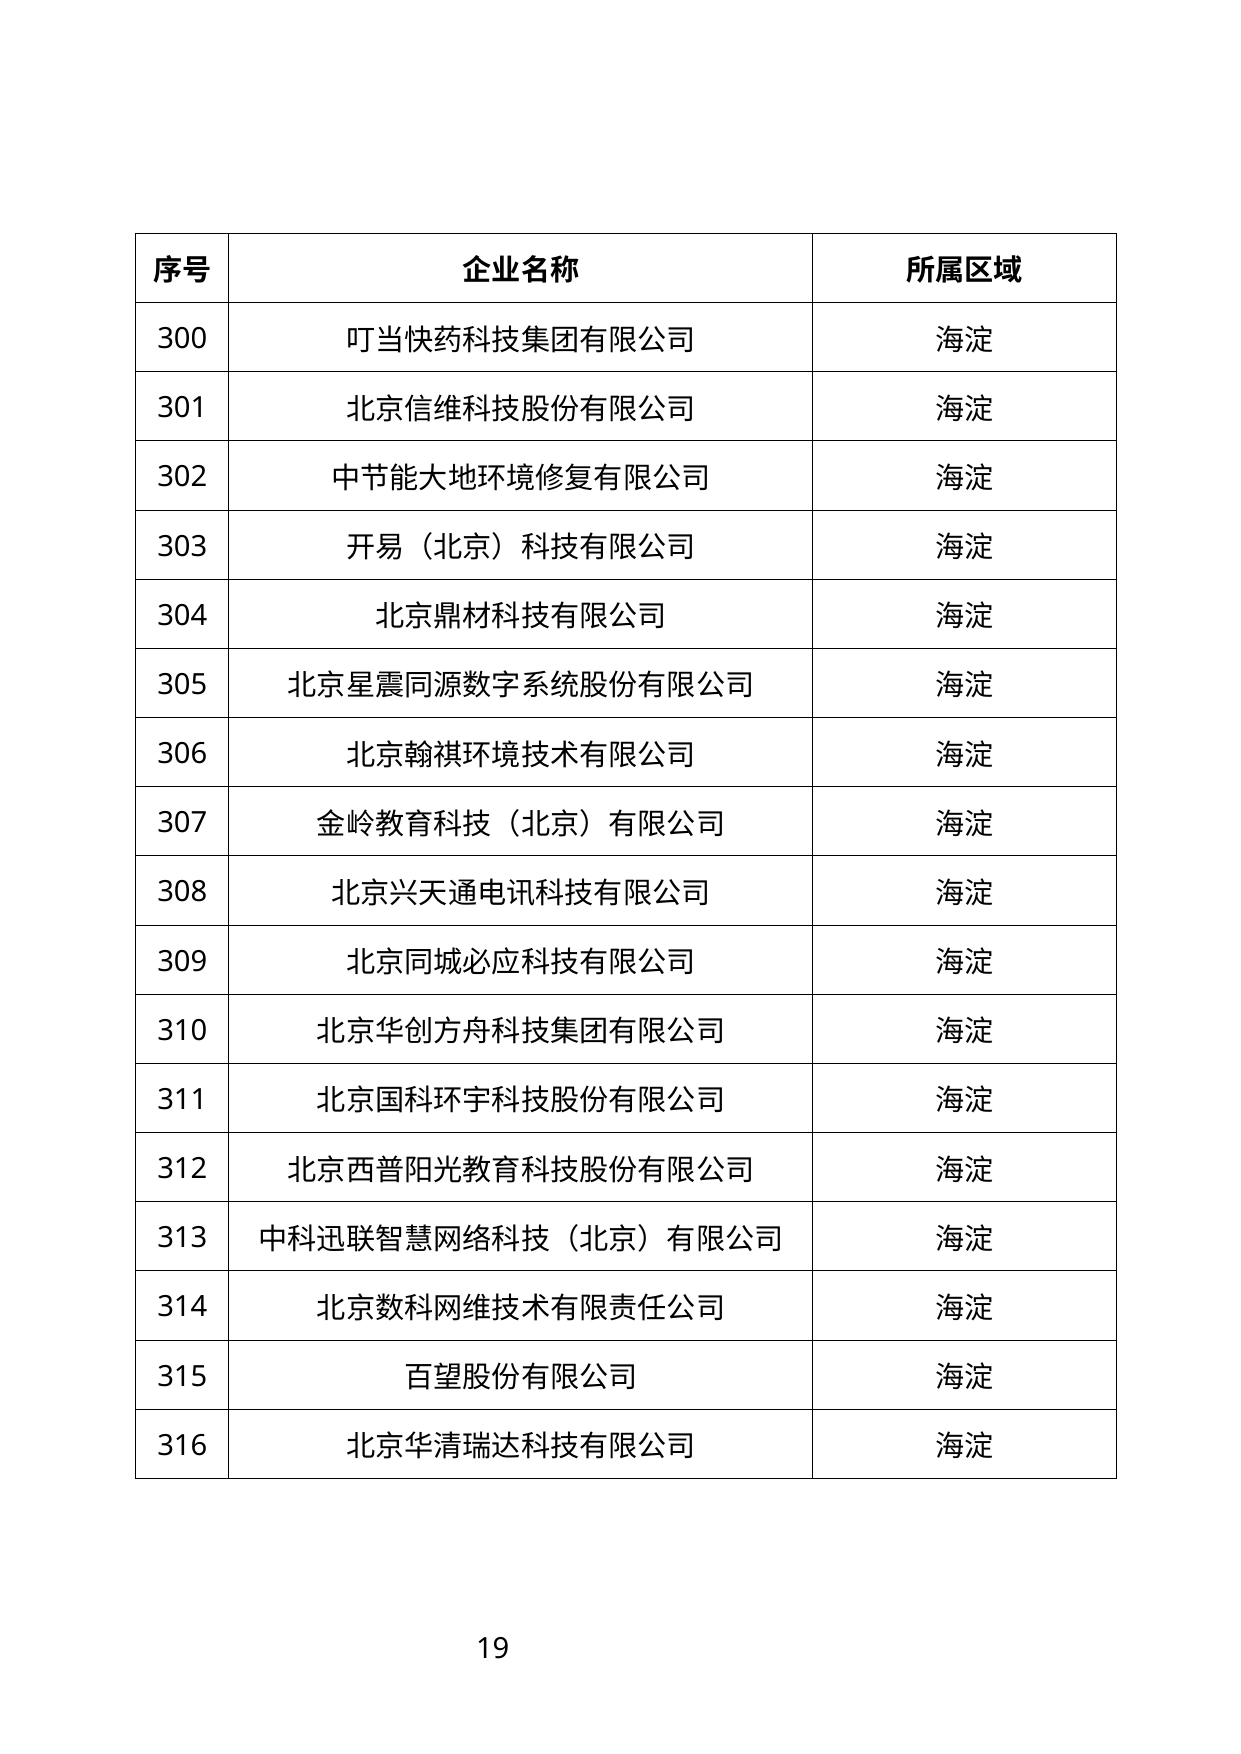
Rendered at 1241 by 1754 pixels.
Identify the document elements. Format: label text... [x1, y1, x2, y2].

table_header 企业名称 [229, 234, 812, 302]
table_cell 313 [136, 1202, 228, 1270]
table_cell 北京信维科技股份有限公司 [229, 372, 812, 440]
table_cell 310 [136, 995, 228, 1063]
table_cell 海淀 [813, 995, 1116, 1063]
table_cell 北京同城必应科技有限公司 [229, 926, 812, 994]
table_cell 308 [136, 856, 228, 924]
table_cell 中科迅联智慧网络科技（北京）有限公司 [229, 1202, 812, 1270]
table_cell 北京兴天通电讯科技有限公司 [229, 856, 812, 924]
table_header 所属区域 [813, 234, 1116, 302]
table_cell 开易（北京）科技有限公司 [229, 511, 812, 579]
table_cell 海淀 [813, 1410, 1116, 1478]
table_cell 316 [136, 1410, 228, 1478]
table_cell 314 [136, 1271, 228, 1339]
table_cell 海淀 [813, 372, 1116, 440]
table_cell 海淀 [813, 649, 1116, 717]
table_cell 海淀 [813, 441, 1116, 509]
table_cell 百望股份有限公司 [229, 1341, 812, 1409]
table_cell 北京西普阳光教育科技股份有限公司 [229, 1133, 812, 1201]
table_cell 海淀 [813, 1133, 1116, 1201]
table_cell 304 [136, 580, 228, 648]
table_cell 叮当快药科技集团有限公司 [229, 303, 812, 371]
table_cell 300 [136, 303, 228, 371]
table_cell 海淀 [813, 1202, 1116, 1270]
table_cell 海淀 [813, 787, 1116, 855]
table_cell 中节能大地环境修复有限公司 [229, 441, 812, 509]
table_cell 海淀 [813, 1271, 1116, 1339]
table_cell 海淀 [813, 1064, 1116, 1132]
table_cell 301 [136, 372, 228, 440]
table_cell 海淀 [813, 856, 1116, 924]
table_cell 海淀 [813, 580, 1116, 648]
table_cell 311 [136, 1064, 228, 1132]
table_cell 海淀 [813, 718, 1116, 786]
table_cell 303 [136, 511, 228, 579]
table_cell 海淀 [813, 926, 1116, 994]
table_cell 海淀 [813, 511, 1116, 579]
table_cell 北京星震同源数字系统股份有限公司 [229, 649, 812, 717]
table_cell 306 [136, 718, 228, 786]
table_cell 北京华创方舟科技集团有限公司 [229, 995, 812, 1063]
table_cell 北京国科环宇科技股份有限公司 [229, 1064, 812, 1132]
table_cell 海淀 [813, 303, 1116, 371]
table_cell 北京数科网维技术有限责任公司 [229, 1271, 812, 1339]
table_cell 302 [136, 441, 228, 509]
table_cell 北京华清瑞达科技有限公司 [229, 1410, 812, 1478]
table_cell 312 [136, 1133, 228, 1201]
table_cell 北京鼎材科技有限公司 [229, 580, 812, 648]
table_cell 315 [136, 1341, 228, 1409]
table_cell 金岭教育科技（北京）有限公司 [229, 787, 812, 855]
table_cell 北京翰祺环境技术有限公司 [229, 718, 812, 786]
table_cell 307 [136, 787, 228, 855]
table_cell 305 [136, 649, 228, 717]
table_cell 309 [136, 926, 228, 994]
table_cell 海淀 [813, 1341, 1116, 1409]
table_header 序号 [136, 234, 228, 302]
